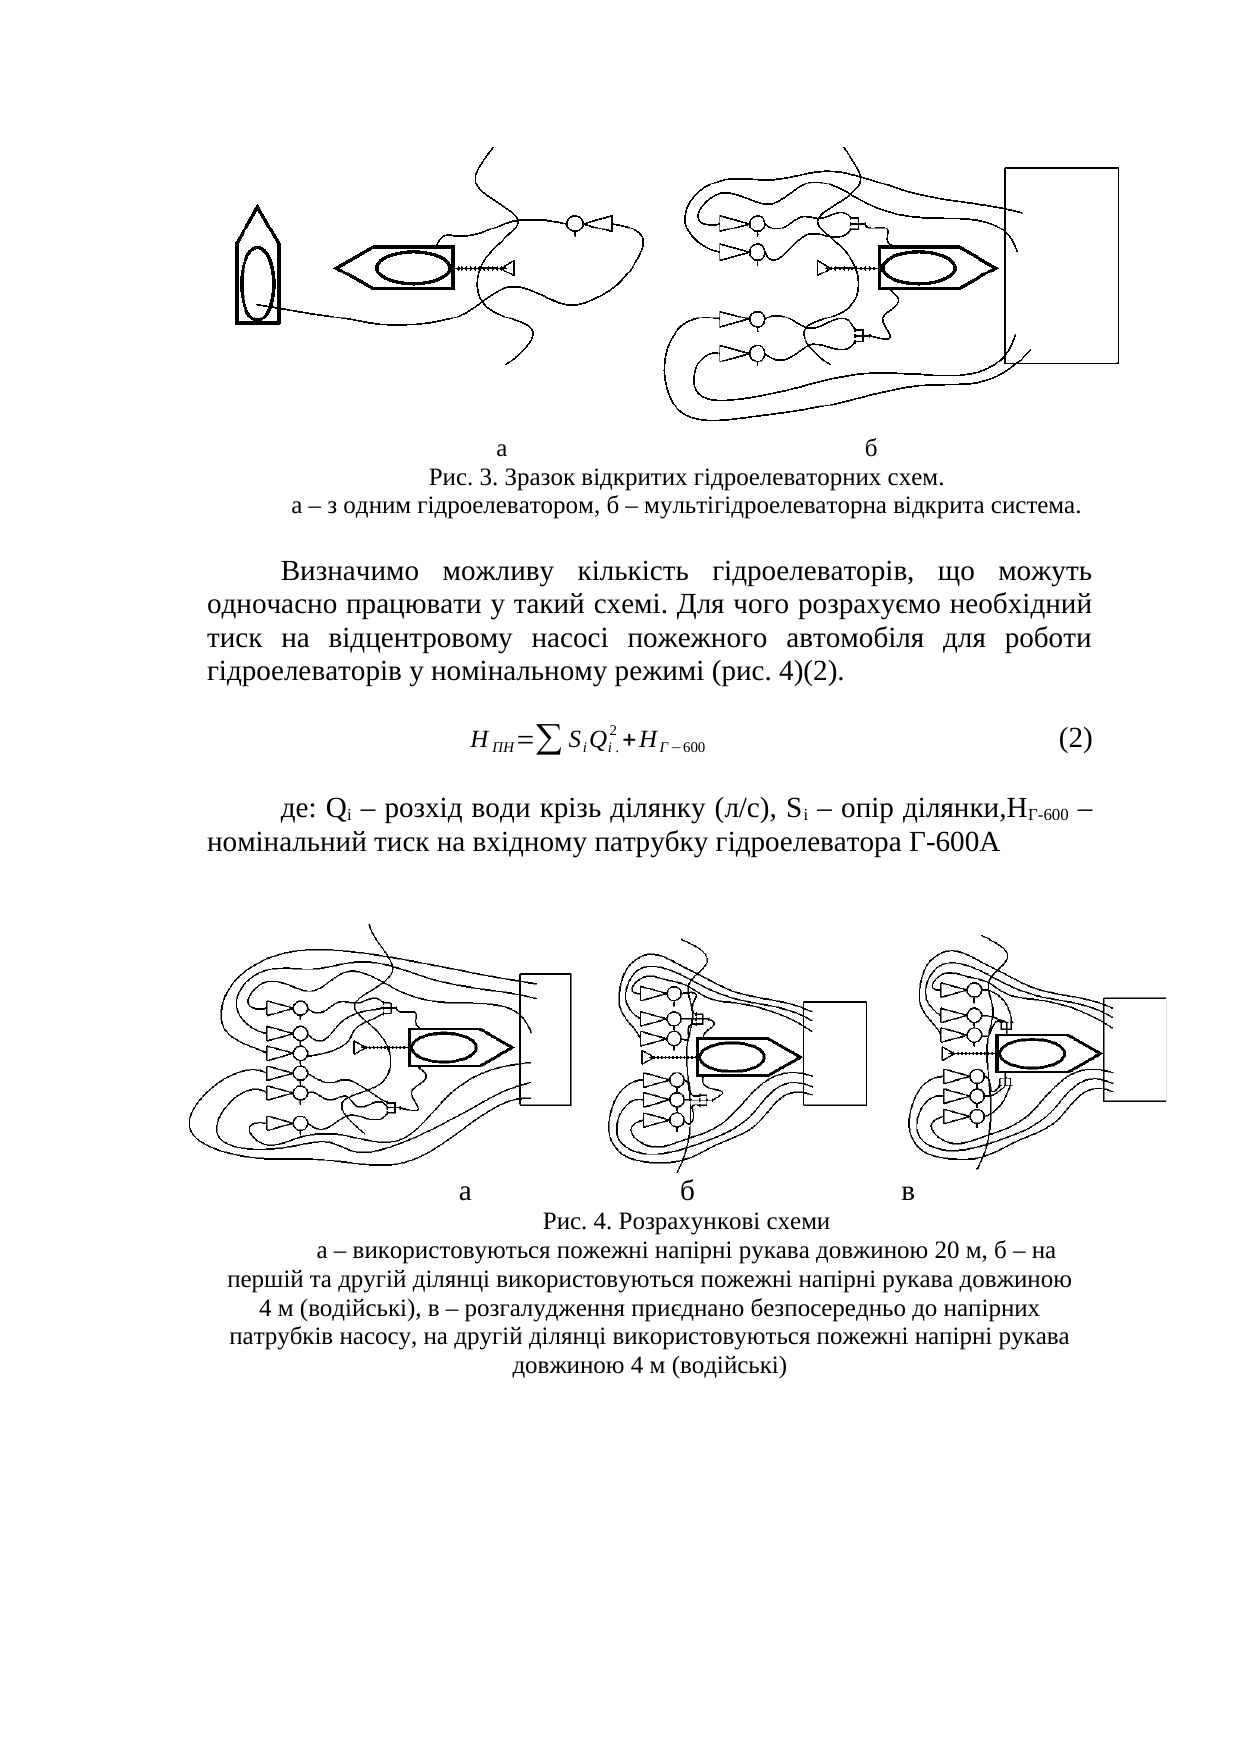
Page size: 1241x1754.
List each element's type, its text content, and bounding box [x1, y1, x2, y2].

text а – з одним гідроелеватором, б – мультігідроелеваторна відкрита система. [207, 491, 1092, 519]
picture [177, 924, 1167, 1173]
text де: Qi – розхід води крізь ділянку (л/с), Si – опір ділянки,НГ-600 – номінальний тиск на вхідному патрубку гідроелеватора Г-600А [207, 791, 1092, 858]
text а б [207, 433, 1092, 462]
text Рис. 4. Розрахункові схеми [207, 1206, 1092, 1235]
text Визначимо можливу кількість гідроелеваторів, що можуть одночасно працювати у такий схемі. Для чого розрахуємо необхідний тиск на відцентровому насосі пожежного автомобіля для роботи гідроелеваторів у номінальному режимі (рис. 4)(2). [207, 553, 1092, 687]
text Рис. 3. Зразок відкритих гідроелеваторних схем. [207, 462, 1092, 491]
text а – використовуються пожежні напірні рукава довжиною 20 м, б – на першій та другій ділянці використовуються пожежні напірні рукава довжиною 4 м (водійські), в – розгалудження приєднано безпосередньо до напірних патрубків насосу, на другій ділянці використовуються пожежні напірні рукава довжиною 4 м (водійські) [207, 1235, 1092, 1379]
text (2) [207, 721, 1092, 757]
picture [206, 147, 1130, 433]
text а б в [207, 1173, 1092, 1206]
